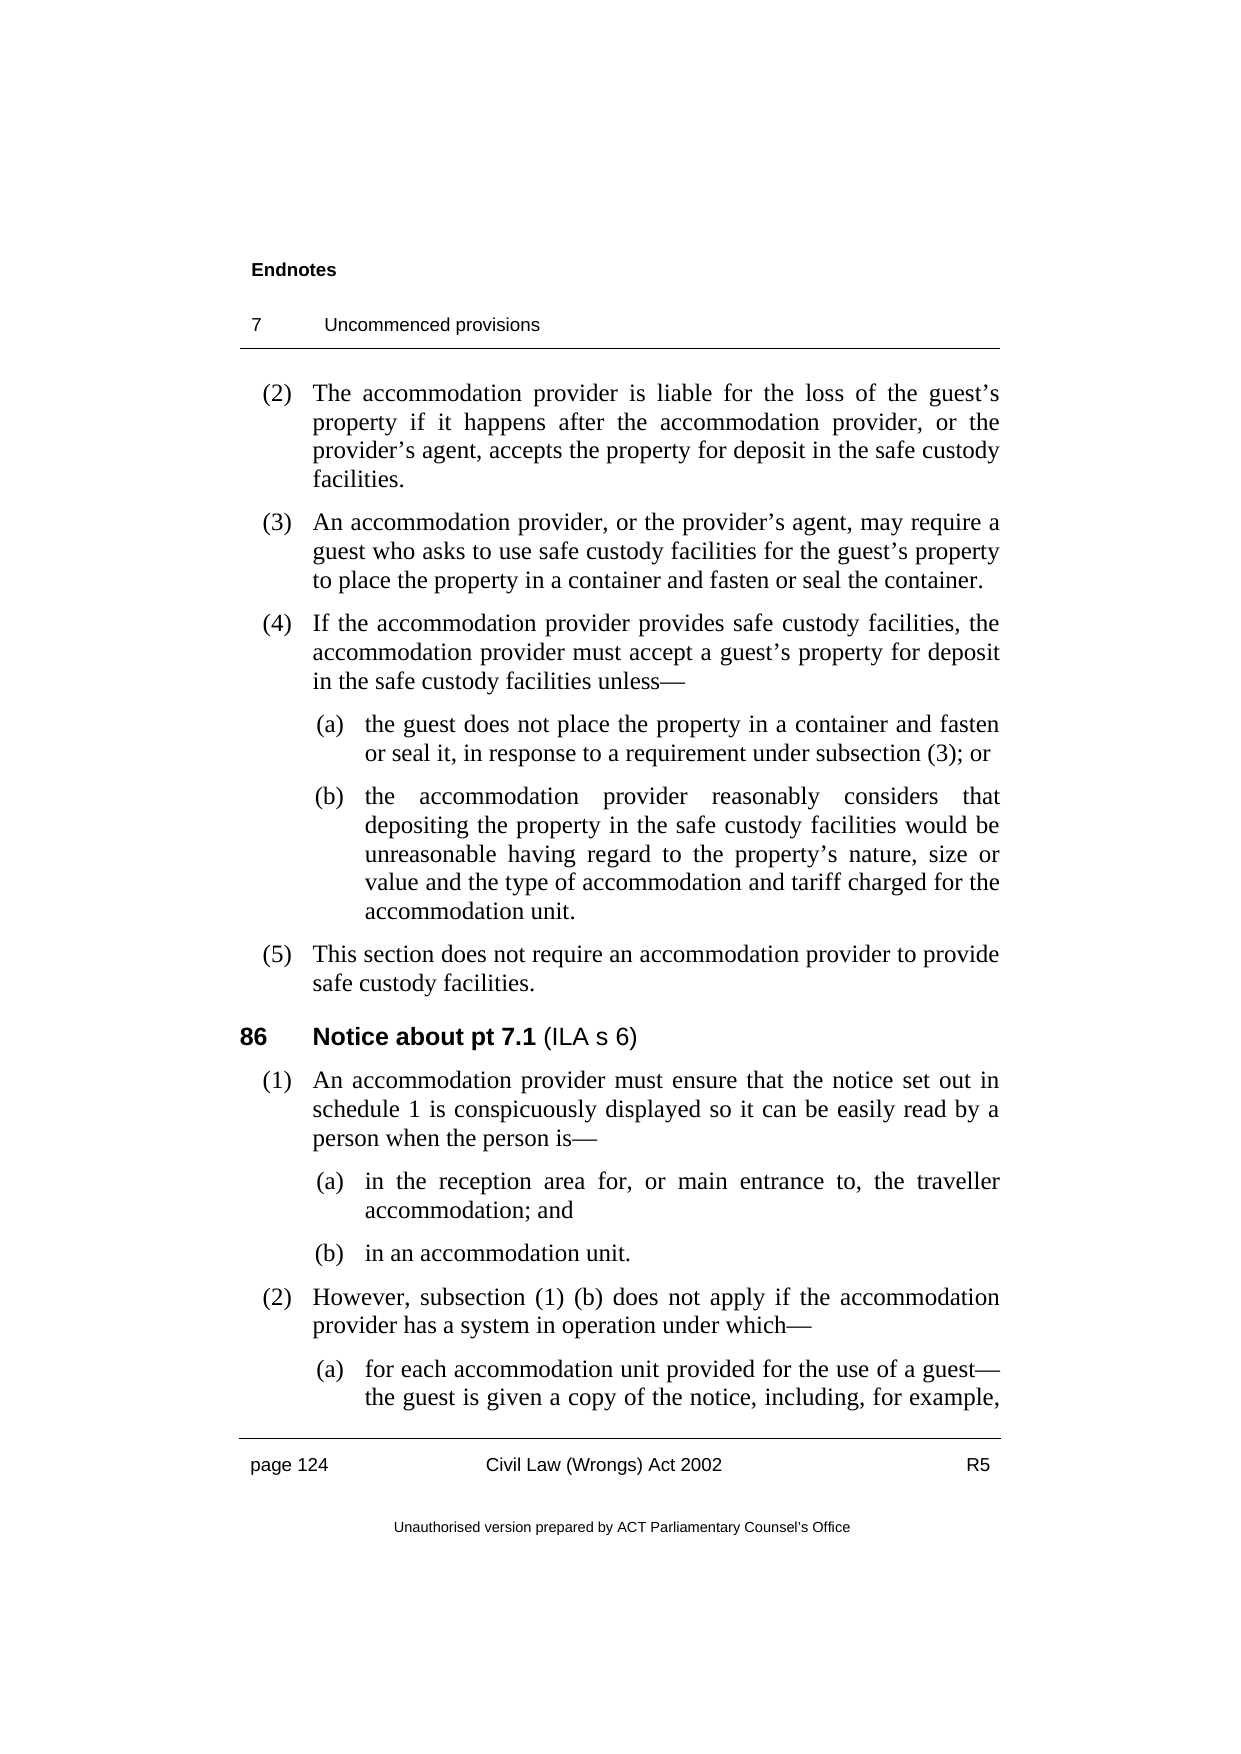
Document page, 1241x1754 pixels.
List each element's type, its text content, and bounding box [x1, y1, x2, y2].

text (5) This section does not require an accommodation provider to provide safe custody facilities. [239, 939, 1001, 997]
text (2) The accommodation provider is liable for the loss of the guest’s property if it happens after the accommodation provider, or the provider’s agent, accepts the property for deposit in the safe custody facilities. [239, 378, 1001, 493]
text (3) An accommodation provider, or the provider’s agent, may require a guest who asks to use safe custody facilities for the guest’s property to place the property in a container and fasten or seal the container. [239, 507, 1001, 594]
text (a) in the reception area for, or main entrance to, the traveller accommodation; and [239, 1166, 1001, 1224]
text (b) the accommodation provider reasonably considers that depositing the property in the safe custody facilities would be unreasonable having regard to the property’s nature, size or value and the type of accommodation and tariff charged for the accommodation unit. [239, 781, 1001, 925]
text (4) If the accommodation provider provides safe custody facilities, the accommodation provider must accept a guest’s property for deposit in the safe custody facilities unless— [239, 608, 1001, 694]
text (1) An accommodation provider must ensure that the notice set out in schedule 1 is conspicuously displayed so it can be easily read by a person when the person is— [239, 1065, 1001, 1152]
text 86 Notice about pt 7.1 (ILA s 6) [239, 1022, 1001, 1051]
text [239, 1354, 1001, 1411]
text (a) the guest does not place the property in a container and fasten or seal it, in response to a requirement under subsection (3); or [239, 709, 1001, 767]
text (b) in an accommodation unit. [239, 1238, 1001, 1267]
text (2) However, subsection (1) (b) does not apply if the accommodation provider has a system in operation under which— [239, 1282, 1001, 1339]
